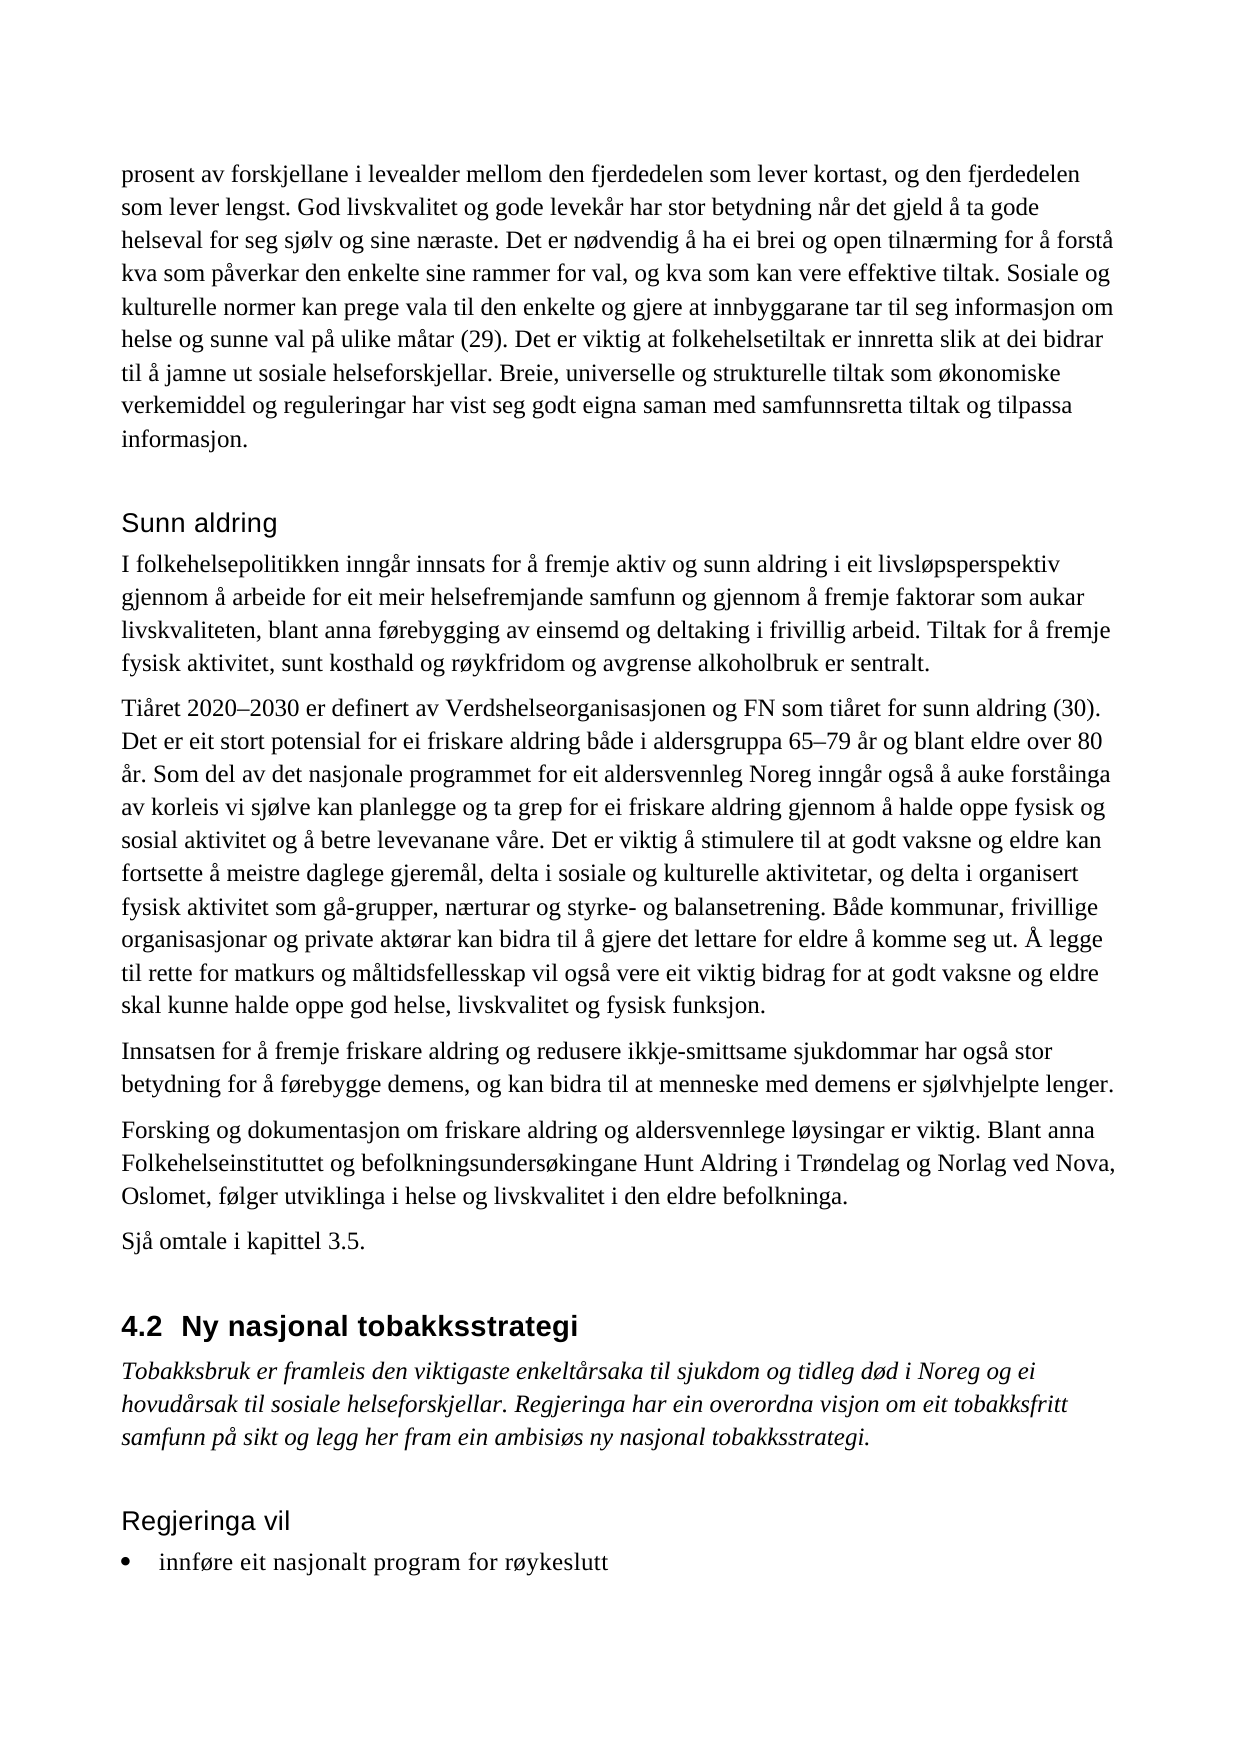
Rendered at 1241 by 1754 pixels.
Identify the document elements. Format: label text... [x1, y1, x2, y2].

text Tobakksbruk er framleis den viktigaste enkeltårsaka til sjukdom og tidleg død i Noreg og ei hovudårsak til sosiale helseforskjellar. Regjeringa har ein overordna visjon om eit tobakksfritt samfunn på sikt og legg her fram ein ambisiøs ny nasjonal tobakksstrategi. [121, 1356, 1119, 1451]
text Forsking og dokumentasjon om friskare aldring og aldersvennlege løysingar er viktig. Blant anna Folkehelseinstituttet og befolkningsundersøkingane Hunt Aldring i Trøndelag og Norlag ved Nova, Oslomet, følger utviklinga i helse og livskvalitet i den eldre befolkninga. [121, 1115, 1119, 1209]
text Sunn aldring [121, 507, 1119, 538]
text Innsatsen for å fremje friskare aldring og redusere ikkje-smittsame sjukdommar har også stor betydning for å førebygge demens, og kan bidra til at menneske med demens er sjølvhjelpte lenger. [121, 1036, 1119, 1098]
list innføre eit nasjonalt program for røykeslutt [121, 1547, 1119, 1576]
subtitle Ny nasjonal tobakksstrategi [121, 1309, 1119, 1343]
text Sjå omtale i kapittel 3.5. [121, 1226, 1119, 1255]
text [121, 159, 1119, 452]
text Regjeringa vil [121, 1505, 1119, 1536]
text Tiåret 2020–2030 er definert av Verdshelseorganisasjonen og FN som tiåret for sunn aldring (30). Det er eit stort potensial for ei friskare aldring både i aldersgruppa 65–79 år og blant eldre over 80 år. Som del av det nasjonale programmet for eit aldersvennleg Noreg inngår også å auke forståinga av korleis vi sjølve kan planlegge og ta grep for ei friskare aldring gjennom å halde oppe fysisk og sosial aktivitet og å betre levevanane våre. Det er viktig å stimulere til at godt vaksne og eldre kan fortsette å meistre daglege gjeremål, delta i sosiale og kulturelle aktivitetar, og delta i organisert fysisk aktivitet som gå-grupper, nærturar og styrke- og balansetrening. Både kommunar, frivillige organisasjonar og private aktørar kan bidra til å gjere det lettare for eldre å komme seg ut. Å legge til rette for matkurs og måltidsfellesskap vil også vere eit viktig bidrag for at godt vaksne og eldre skal kunne halde oppe god helse, livskvalitet og fysisk funksjon. [121, 693, 1119, 1019]
text I folkehelsepolitikken inngår innsats for å fremje aktiv og sunn aldring i eit livsløpsperspektiv gjennom å arbeide for eit meir helsefremjande samfunn og gjennom å fremje faktorar som aukar livskvaliteten, blant anna førebygging av einsemd og deltaking i frivillig arbeid. Tiltak for å fremje fysisk aktivitet, sunt kosthald og røykfridom og avgrense alkoholbruk er sentralt. [121, 549, 1119, 677]
